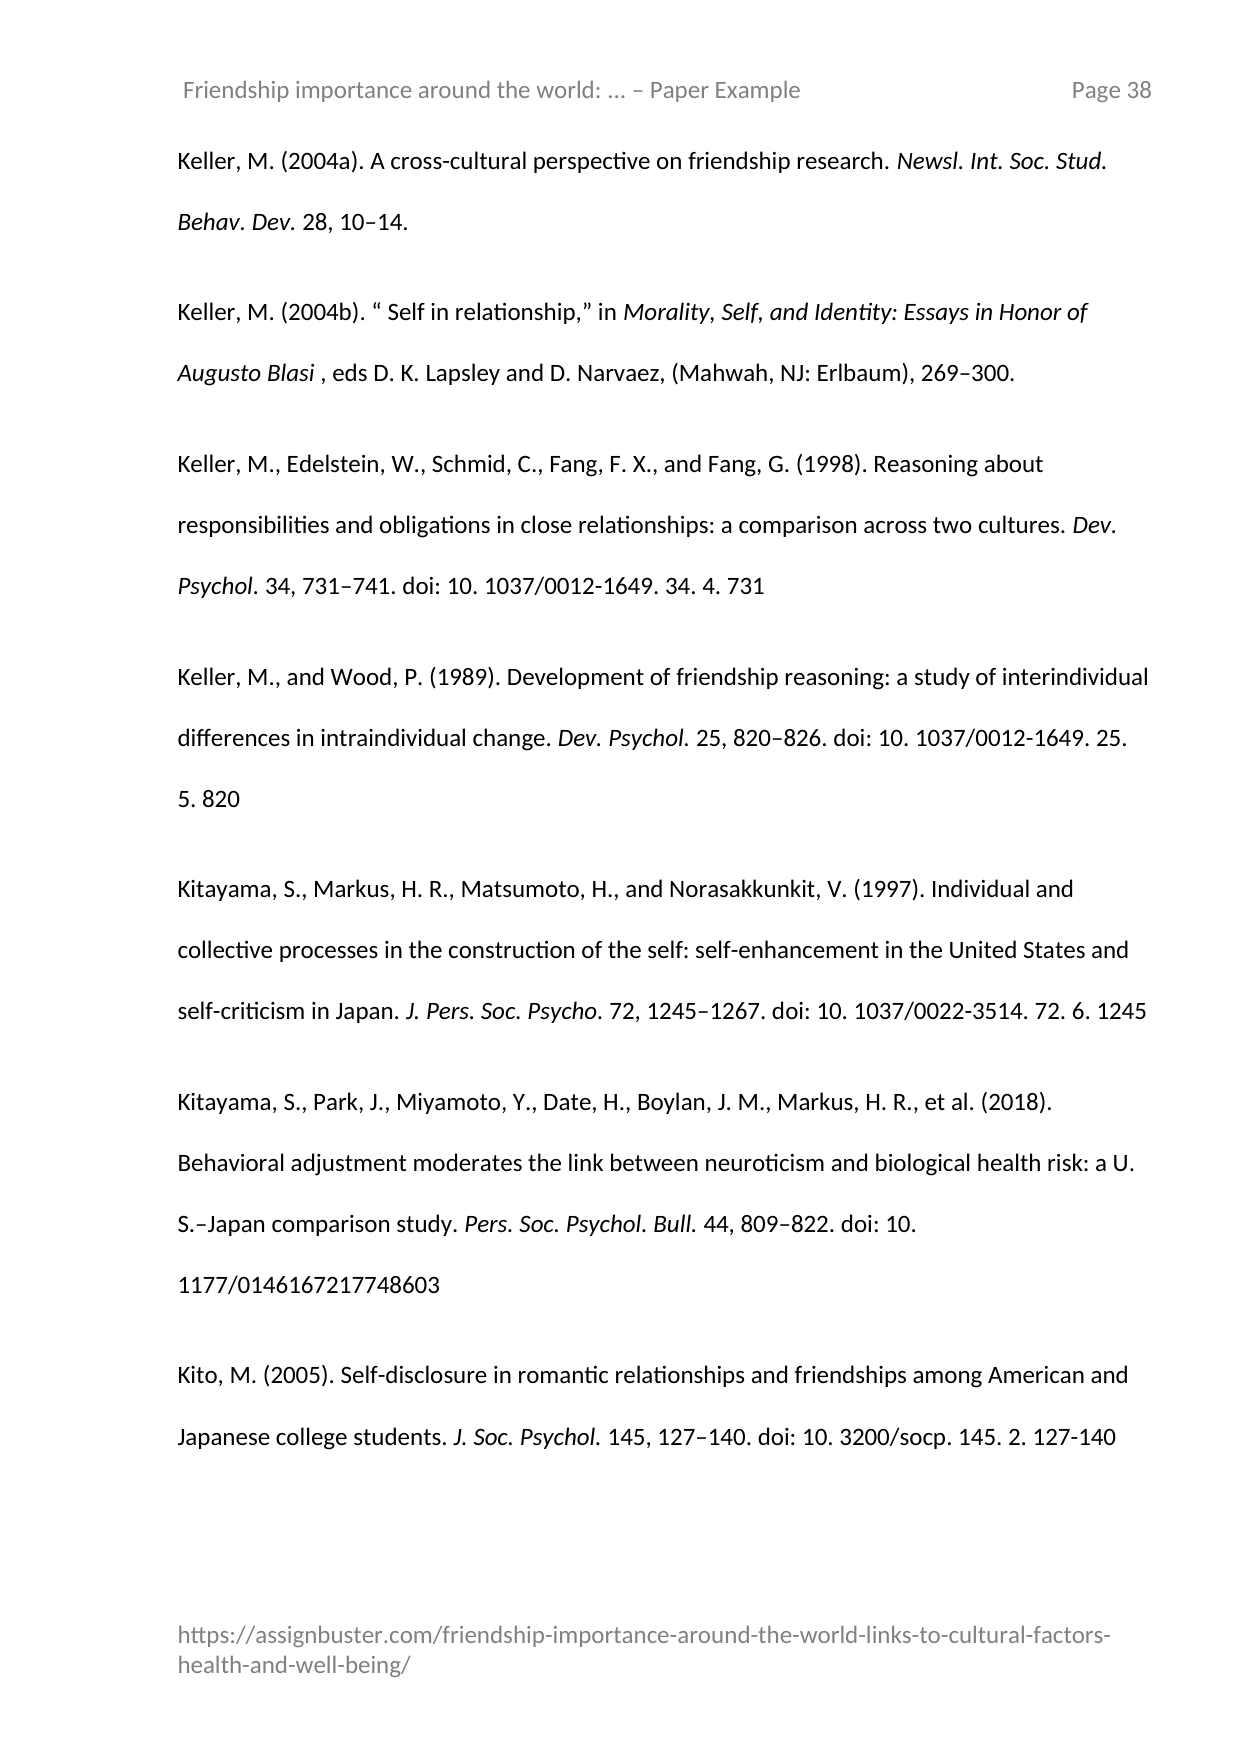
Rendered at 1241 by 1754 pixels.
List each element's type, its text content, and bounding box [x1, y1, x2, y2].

text Keller, M. (2004a). A cross-cultural perspective on friendship research. Newsl. Int. Soc. Stud. Behav. Dev. 28, 10–14. [177, 145, 1152, 237]
text Kitayama, S., Markus, H. R., Matsumoto, H., and Norasakkunkit, V. (1997). Individual and collective processes in the construction of the self: self-enhancement in the United States and self-criticism in Japan. J. Pers. Soc. Psycho. 72, 1245–1267. doi: 10. 1037/0022-3514. 72. 6. 1245 [177, 873, 1152, 1026]
text Keller, M., Edelstein, W., Schmid, C., Fang, F. X., and Fang, G. (1998). Reasoning about responsibilities and obligations in close relationships: a comparison across two cultures. Dev. Psychol. 34, 731–741. doi: 10. 1037/0012-1649. 34. 4. 731 [177, 448, 1152, 601]
text Kito, M. (2005). Self-disclosure in romantic relationships and friendships among American and Japanese college students. J. Soc. Psychol. 145, 127–140. doi: 10. 3200/socp. 145. 2. 127-140 [177, 1359, 1152, 1451]
text Keller, M., and Wood, P. (1989). Development of friendship reasoning: a study of interindividual differences in intraindividual change. Dev. Psychol. 25, 820–826. doi: 10. 1037/0012-1649. 25. 5. 820 [177, 661, 1152, 813]
text Keller, M. (2004b). “ Self in relationship,” in Morality, Self, and Identity: Essays in Honor of Augusto Blasi , eds D. K. Lapsley and D. Narvaez, (Mahwah, NJ: Erlbaum), 269–300. [177, 297, 1152, 388]
text Kitayama, S., Park, J., Miyamoto, Y., Date, H., Boylan, J. M., Markus, H. R., et al. (2018). Behavioral adjustment moderates the link between neuroticism and biological health risk: a U. S.–Japan comparison study. Pers. Soc. Psychol. Bull. 44, 809–822. doi: 10. 1177/0146167217748603 [177, 1086, 1152, 1299]
